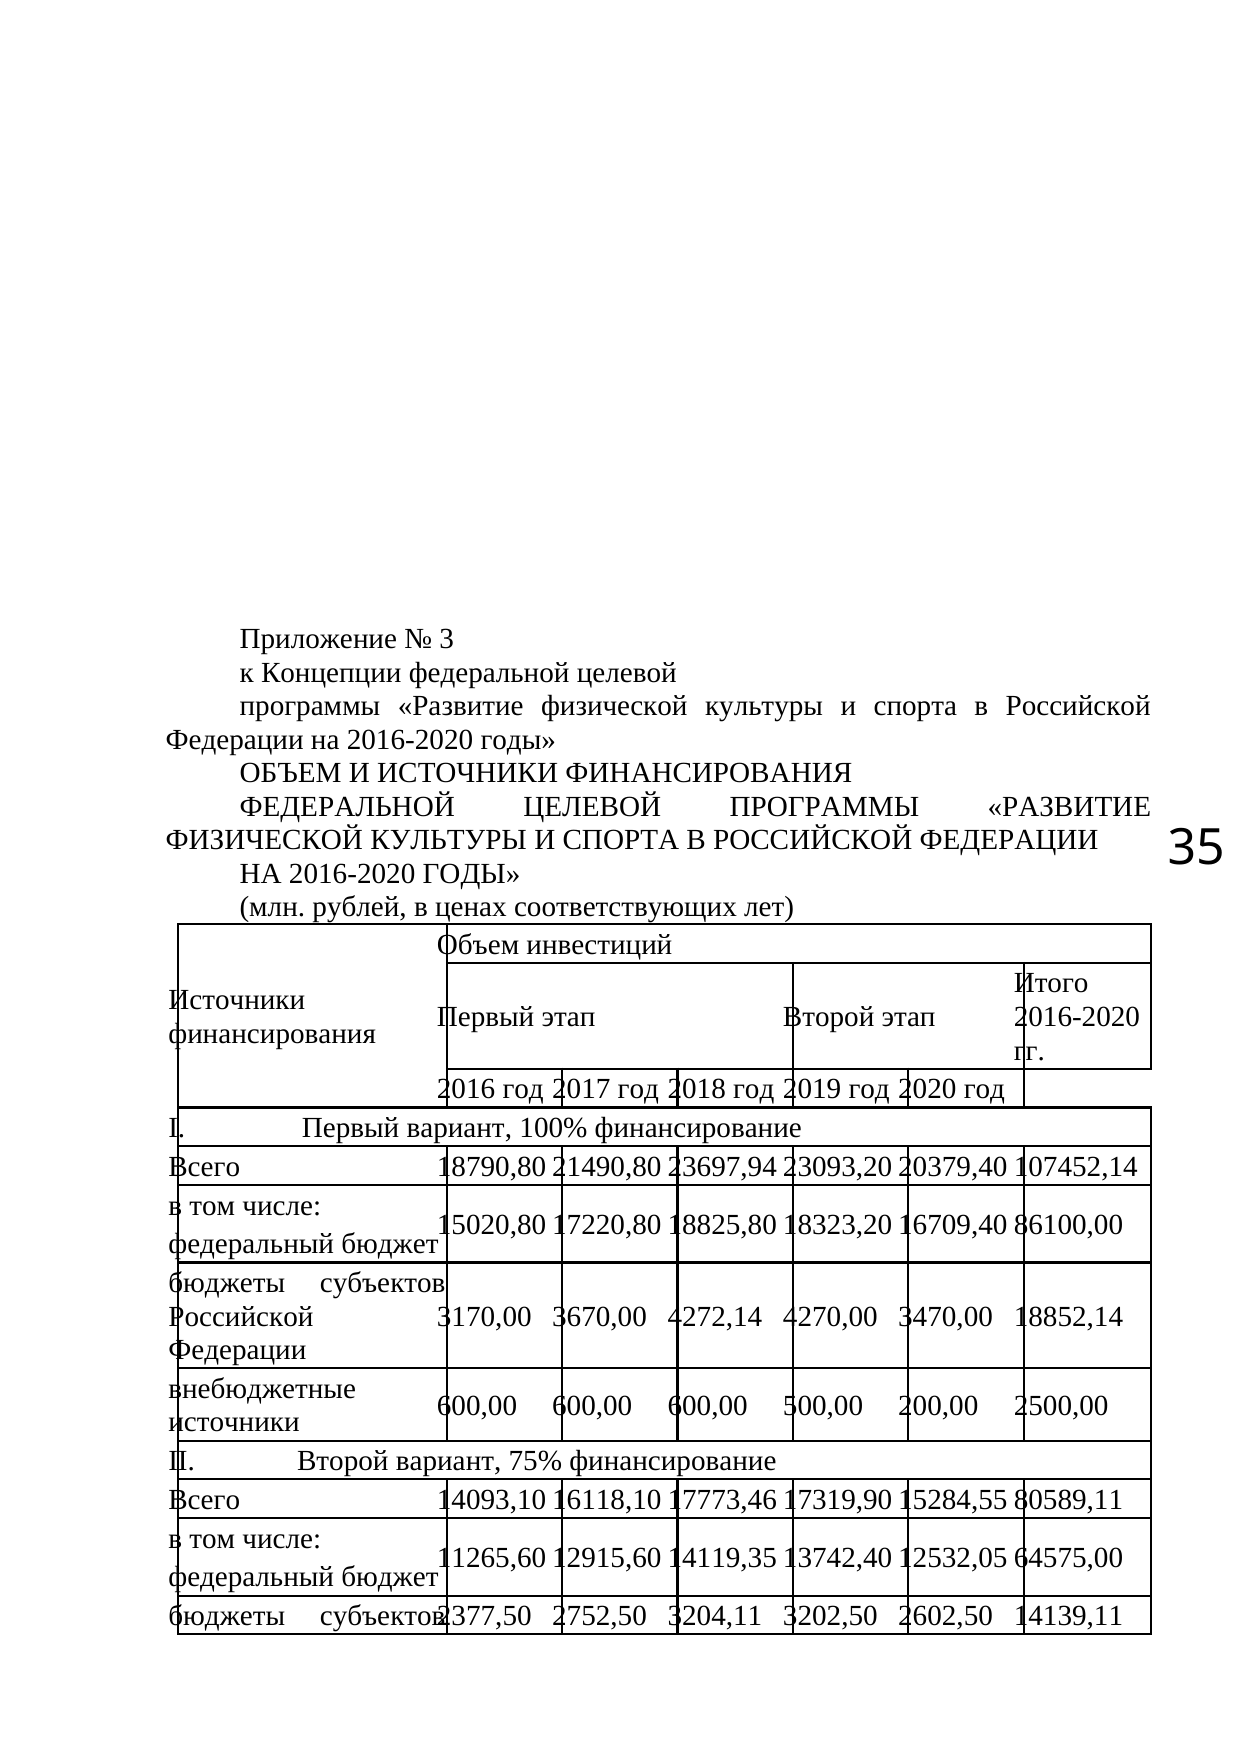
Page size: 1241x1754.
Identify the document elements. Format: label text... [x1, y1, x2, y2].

text ФЕДЕРАЛЬНОЙ ЦЕЛЕВОЙ ПРОГРАММЫ «РАЗВИТИЕ ФИЗИЧЕСКОЙ КУЛЬТУРЫ И СПОРТА В РОССИЙСКОЙ ФЕДЕРАЦИИ [165, 789, 1152, 856]
table_cell 2019 год [794, 1070, 907, 1106]
table_cell 3470,00 [909, 1264, 1023, 1367]
table_cell 14093,10 [448, 1480, 561, 1517]
table_cell Итого 2016-2020 гг. [1025, 964, 1150, 1068]
table_cell федеральный бюджет [179, 1556, 446, 1594]
table_cell 15020,80 [448, 1186, 561, 1261]
table_cell Всего [179, 1480, 446, 1517]
table_cell 18790,80 [448, 1147, 561, 1184]
table_cell 2377,50 [448, 1597, 561, 1633]
table_cell 17319,90 [794, 1480, 907, 1517]
table_cell 80589,11 [1025, 1480, 1150, 1517]
table_cell 2020 год [909, 1070, 1023, 1106]
table_cell 14139,11 [1025, 1597, 1150, 1633]
text (млн. рублей, в ценах соответствующих лет) [165, 889, 1152, 923]
table_cell 600,00 [679, 1369, 792, 1439]
table_cell 600,00 [448, 1369, 561, 1439]
table_cell 4272,14 [679, 1264, 792, 1367]
table_cell 3202,50 [794, 1597, 907, 1633]
table_cell в том числе: [179, 1186, 446, 1223]
table_cell 11265,60 [448, 1519, 561, 1594]
table_cell 13742,40 [794, 1519, 907, 1594]
table_cell 14119,35 [679, 1519, 792, 1594]
table_cell 3670,00 [563, 1264, 676, 1367]
text программы «Развитие физической культуры и спорта в Российской Федерации на 2016-2020 годы» [165, 688, 1152, 755]
table_cell 23093,20 [794, 1147, 907, 1184]
table_cell Первый этап [448, 964, 792, 1068]
table_cell Второй этап [794, 964, 1023, 1068]
table_cell федеральный бюджет [179, 1223, 446, 1261]
table_cell 200,00 [909, 1369, 1023, 1439]
table_cell 2018 год [679, 1070, 792, 1106]
table_cell 18323,20 [794, 1186, 907, 1261]
table_header Объем инвестиций [448, 925, 1150, 962]
table_cell бюджеты субъектов Российской Федерации [179, 1264, 446, 1367]
table_cell 2017 год [563, 1070, 676, 1106]
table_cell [179, 1597, 446, 1633]
table_cell 2752,50 [563, 1597, 676, 1633]
table_cell в том числе: [179, 1519, 446, 1556]
table_cell 15284,55 [909, 1480, 1023, 1517]
table_cell 86100,00 [1025, 1186, 1150, 1261]
text ОБЪЕМ И ИСТОЧНИКИ ФИНАНСИРОВАНИЯ [165, 755, 1152, 789]
table_cell 3170,00 [448, 1264, 561, 1367]
table_cell II. Второй вариант, 75% финансирование [179, 1442, 1150, 1478]
table_cell I. Первый вариант, 100% финансирование [179, 1109, 1150, 1145]
table_cell внебюджетные источники [179, 1369, 446, 1439]
table_cell 4270,00 [794, 1264, 907, 1367]
table_cell 12532,05 [909, 1519, 1023, 1594]
text к Концепции федеральной целевой [165, 655, 1152, 688]
table_cell 500,00 [794, 1369, 907, 1439]
table_cell 17220,80 [563, 1186, 676, 1261]
table_cell 18852,14 [1025, 1264, 1150, 1367]
table_cell 18825,80 [679, 1186, 792, 1261]
table_cell 3204,11 [679, 1597, 792, 1633]
table_cell 21490,80 [563, 1147, 676, 1184]
table_cell 16709,40 [909, 1186, 1023, 1261]
table_cell 600,00 [563, 1369, 676, 1439]
table_cell 2602,50 [909, 1597, 1023, 1633]
table_cell 17773,46 [679, 1480, 792, 1517]
table_cell 2016 год [448, 1070, 561, 1106]
table_cell 16118,10 [563, 1480, 676, 1517]
table_cell 23697,94 [679, 1147, 792, 1184]
table_cell Всего [179, 1147, 446, 1184]
text Приложение № 3 [165, 621, 1152, 655]
table_cell [1025, 1070, 1151, 1106]
table_cell 2500,00 [1025, 1369, 1150, 1439]
table_cell 64575,00 [1025, 1519, 1150, 1594]
table_header Источники финансирования [179, 925, 446, 1106]
table_cell 20379,40 [909, 1147, 1023, 1184]
text НА 2016-2020 ГОДЫ» [165, 856, 1152, 889]
table_cell 107452,14 [1025, 1147, 1150, 1184]
table_cell 12915,60 [563, 1519, 676, 1594]
